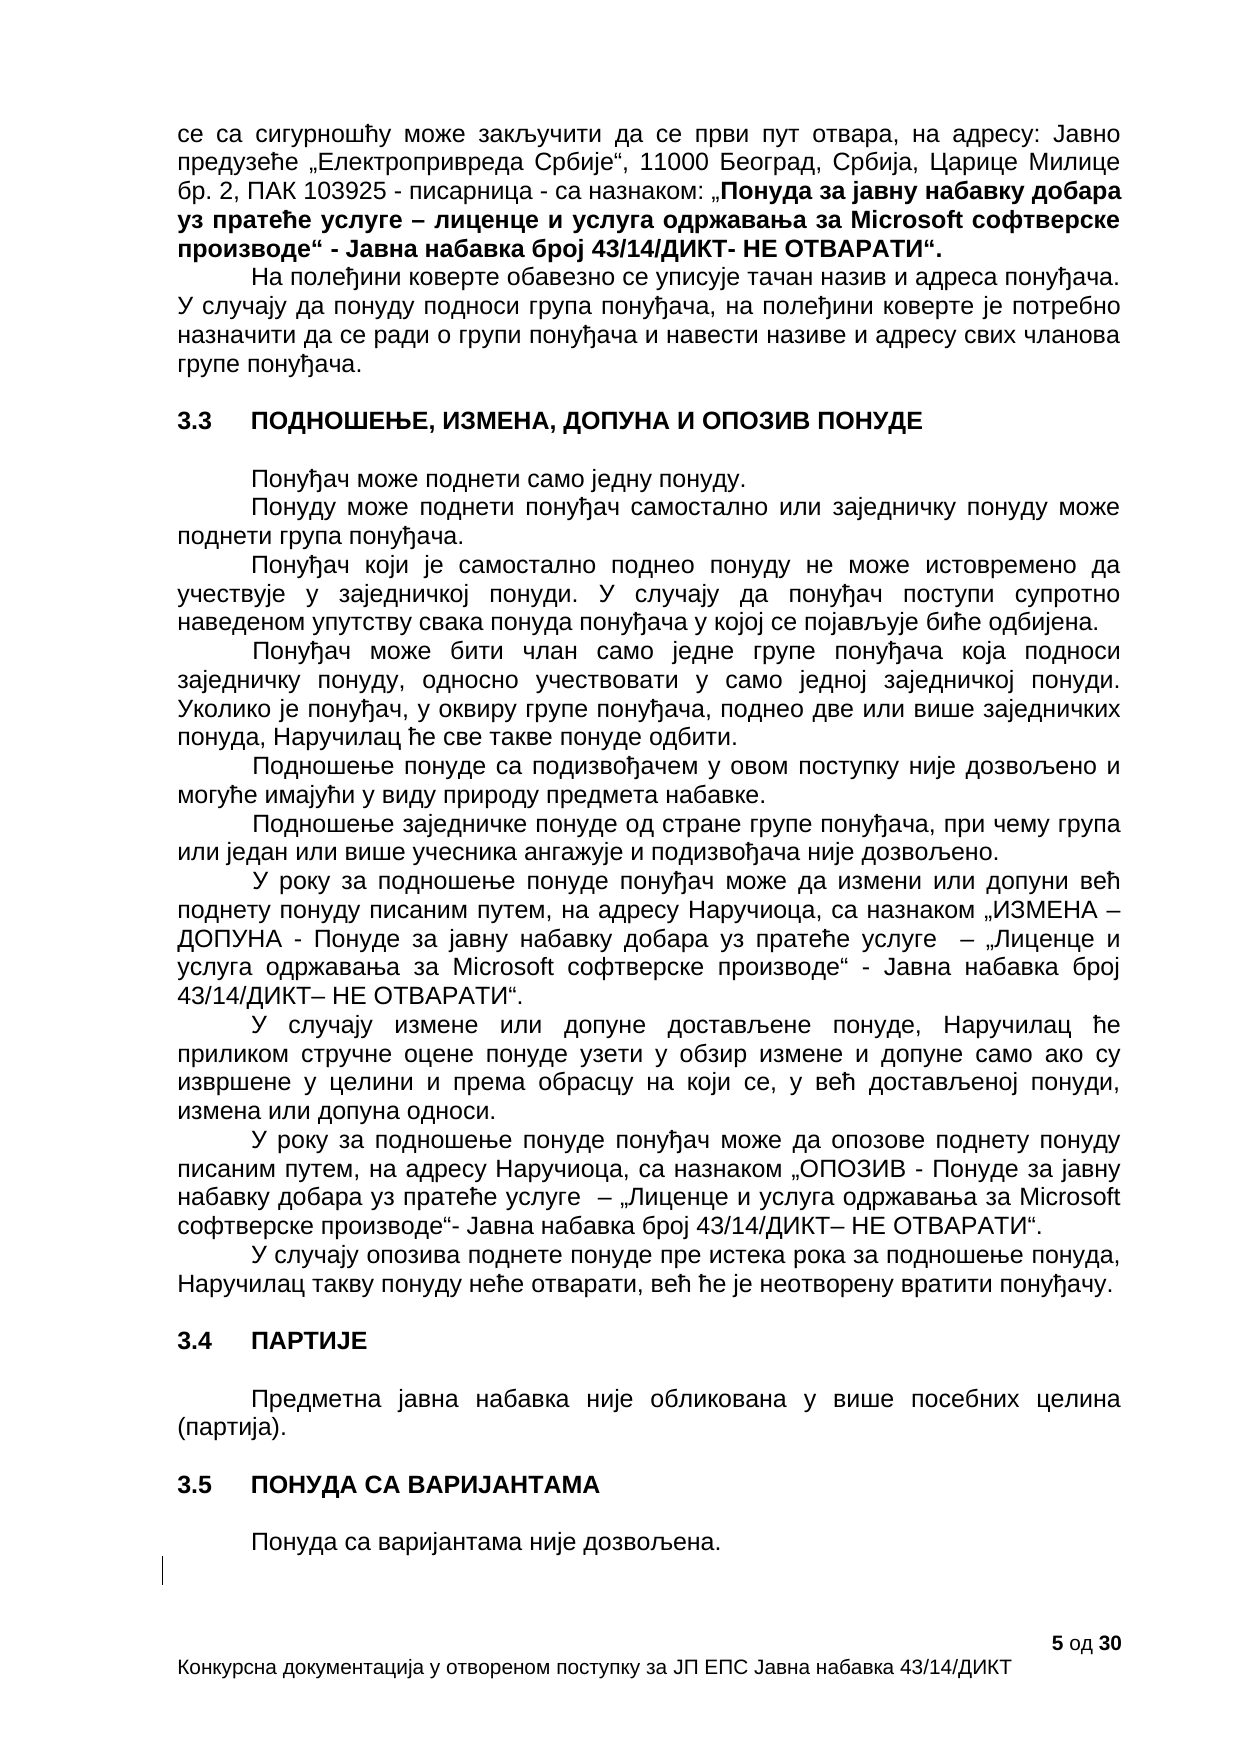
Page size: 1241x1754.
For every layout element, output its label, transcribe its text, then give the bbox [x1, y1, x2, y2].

text Понуђач може бити члан само једне групе понуђача која подноси заједничку понуду, односно учествовати у само једној заједничкој понуди. Уколико је понуђач, у оквиру групе понуђача, поднео две или више заједничких понуда, Наручилац ће све такве понуде одбити. [177, 636, 1122, 751]
text Понуђач који је самостално поднео понуду не може истовремено да учествује у заједничкој понуди. У случају да понуђач поступи супротно наведеном упутству свака понуда понуђача у којој се појављује биће одбијена. [177, 550, 1122, 636]
text У случају опозива поднете понуде пре истека рока за подношење понуда, Наручилац такву понуду неће отварати, већ ће је неотворену вратити понуђачу. [177, 1240, 1122, 1297]
subtitle 3.5 ПОНУДА СА ВАРИЈАНТАМА [177, 1470, 1122, 1498]
text Подношење понуде са подизвођачем у овом поступку није дозвољено и могуће имајући у виду природу предмета набавке. [177, 751, 1122, 808]
text Подношење заједничке понуде од стране групе понуђача, при чему група или један или више учесника ангажује и подизвођача није дозвољено. [177, 808, 1122, 866]
text У року за подношење понуде понуђач може да измени или допуни већ поднету понуду писаним путем, на адресу Наручиоца, са назнаком „ИЗМЕНА – ДОПУНА - Понуде за јавну набавку добара уз пратеће услуге – „Лиценце и услуга одржавања за Microsoft софтверске производе“ - Јавна набавка број 43/14/ДИКТ– НЕ ОТВАРАТИ“. [177, 866, 1122, 1010]
text Понуду може поднети понуђач самостално или заједничку понуду може поднети група понуђача. [177, 492, 1122, 550]
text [177, 118, 1122, 262]
text Понуда са варијантама није дозвољена. [177, 1527, 1122, 1556]
text Предметна јавна набавка није обликована у више посебних целина (партија). [177, 1383, 1122, 1441]
text У року за подношење понуде понуђач може да опозове поднету понуду писаним путем, на адресу Наручиоца, са назнаком „ОПОЗИВ - Понуде за јавну набавку добара уз пратеће услуге – „Лиценце и услуга одржавања за Microsoft софтверске производе“- Јавна набавка број 43/14/ДИКТ– НЕ ОТВАРАТИ“. [177, 1125, 1122, 1240]
text Понуђач може поднети само једну понуду. [177, 463, 1122, 492]
text На полеђини коверте обавезно се уписује тачан назив и адреса понуђача. У случају да понуду подноси група понуђача, на полеђини коверте је потребно назначити да се ради о групи понуђача и навести називе и адресу свих чланова групе понуђача. [177, 262, 1122, 377]
subtitle 3.3 ПОДНОШЕЊЕ, ИЗМЕНА, ДОПУНА И ОПОЗИВ ПОНУДЕ [177, 406, 1122, 435]
text У случају измене или допуне достављене понуде, Наручилац ће приликом стручне оцене понуде узети у обзир измене и допуне само ако су извршене у целини и према обрасцу на који се, у већ достављеној понуди, измена или допуна односи. [177, 1010, 1122, 1125]
subtitle 3.4 ПАРТИЈЕ [177, 1326, 1122, 1355]
